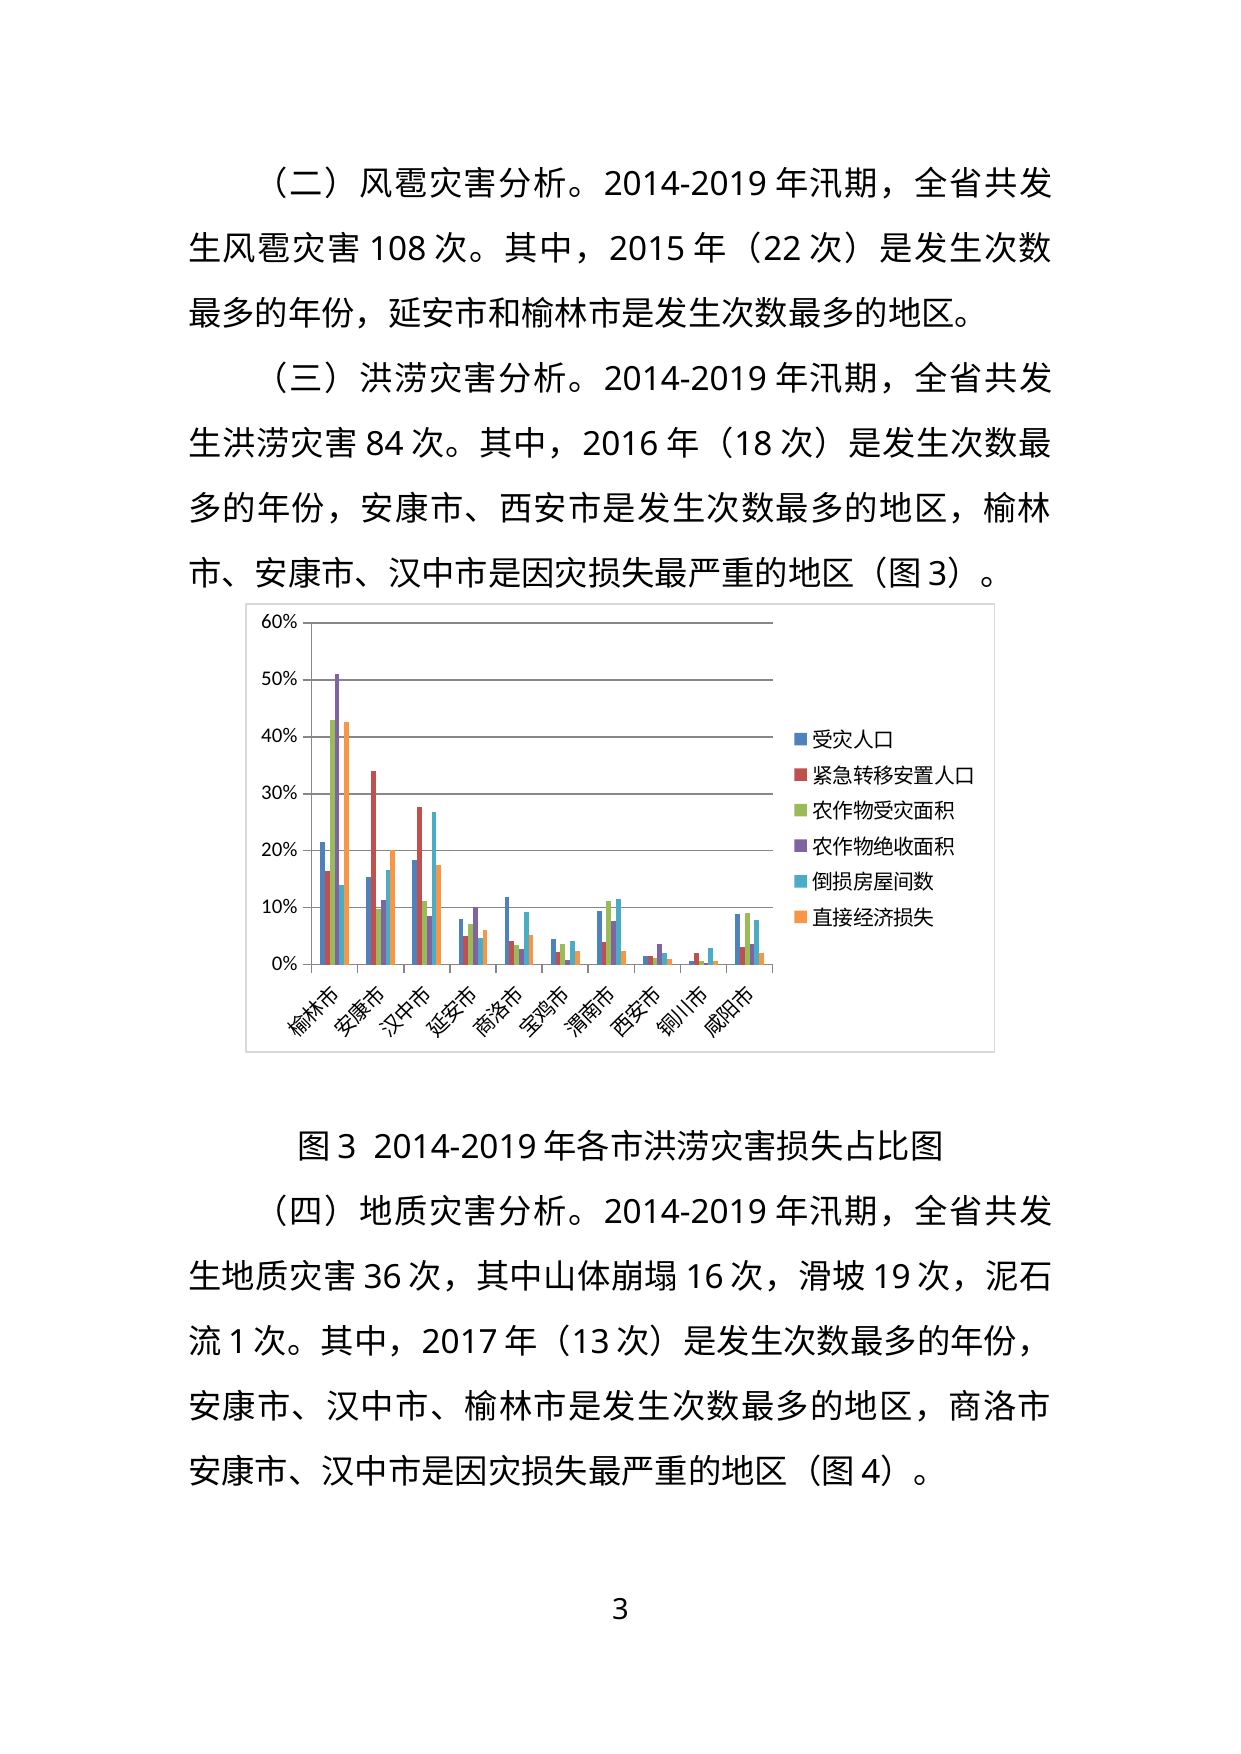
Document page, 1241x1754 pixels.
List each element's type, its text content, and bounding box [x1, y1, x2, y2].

text 图3 2014-2019年各市洪涝灾害损失占比图 [188, 1111, 1052, 1176]
text （四）地质灾害分析。2014-2019年汛期，全省共发生地质灾害36次，其中山体崩塌16次，滑坡19次，泥石流1次。其中，2017年（13次）是发生次数最多的年份，安康市、汉中市、榆林市是发生次数最多的地区，商洛市、安康市、汉中市是因灾损失最严重的地区（图4）。 [188, 1176, 1052, 1501]
text （三）洪涝灾害分析。2014-2019年汛期，全省共发生洪涝灾害84次。其中，2016年（18次）是发生次数最多的年份，安康市、西安市是发生次数最多的地区，榆林市、安康市、汉中市是因灾损失最严重的地区（图3）。 [188, 343, 1052, 603]
text （二）风雹灾害分析。2014-2019年汛期，全省共发生风雹灾害108次。其中，2015年（22次）是发生次数最多的年份，延安市和榆林市是发生次数最多的地区。 [188, 148, 1052, 343]
